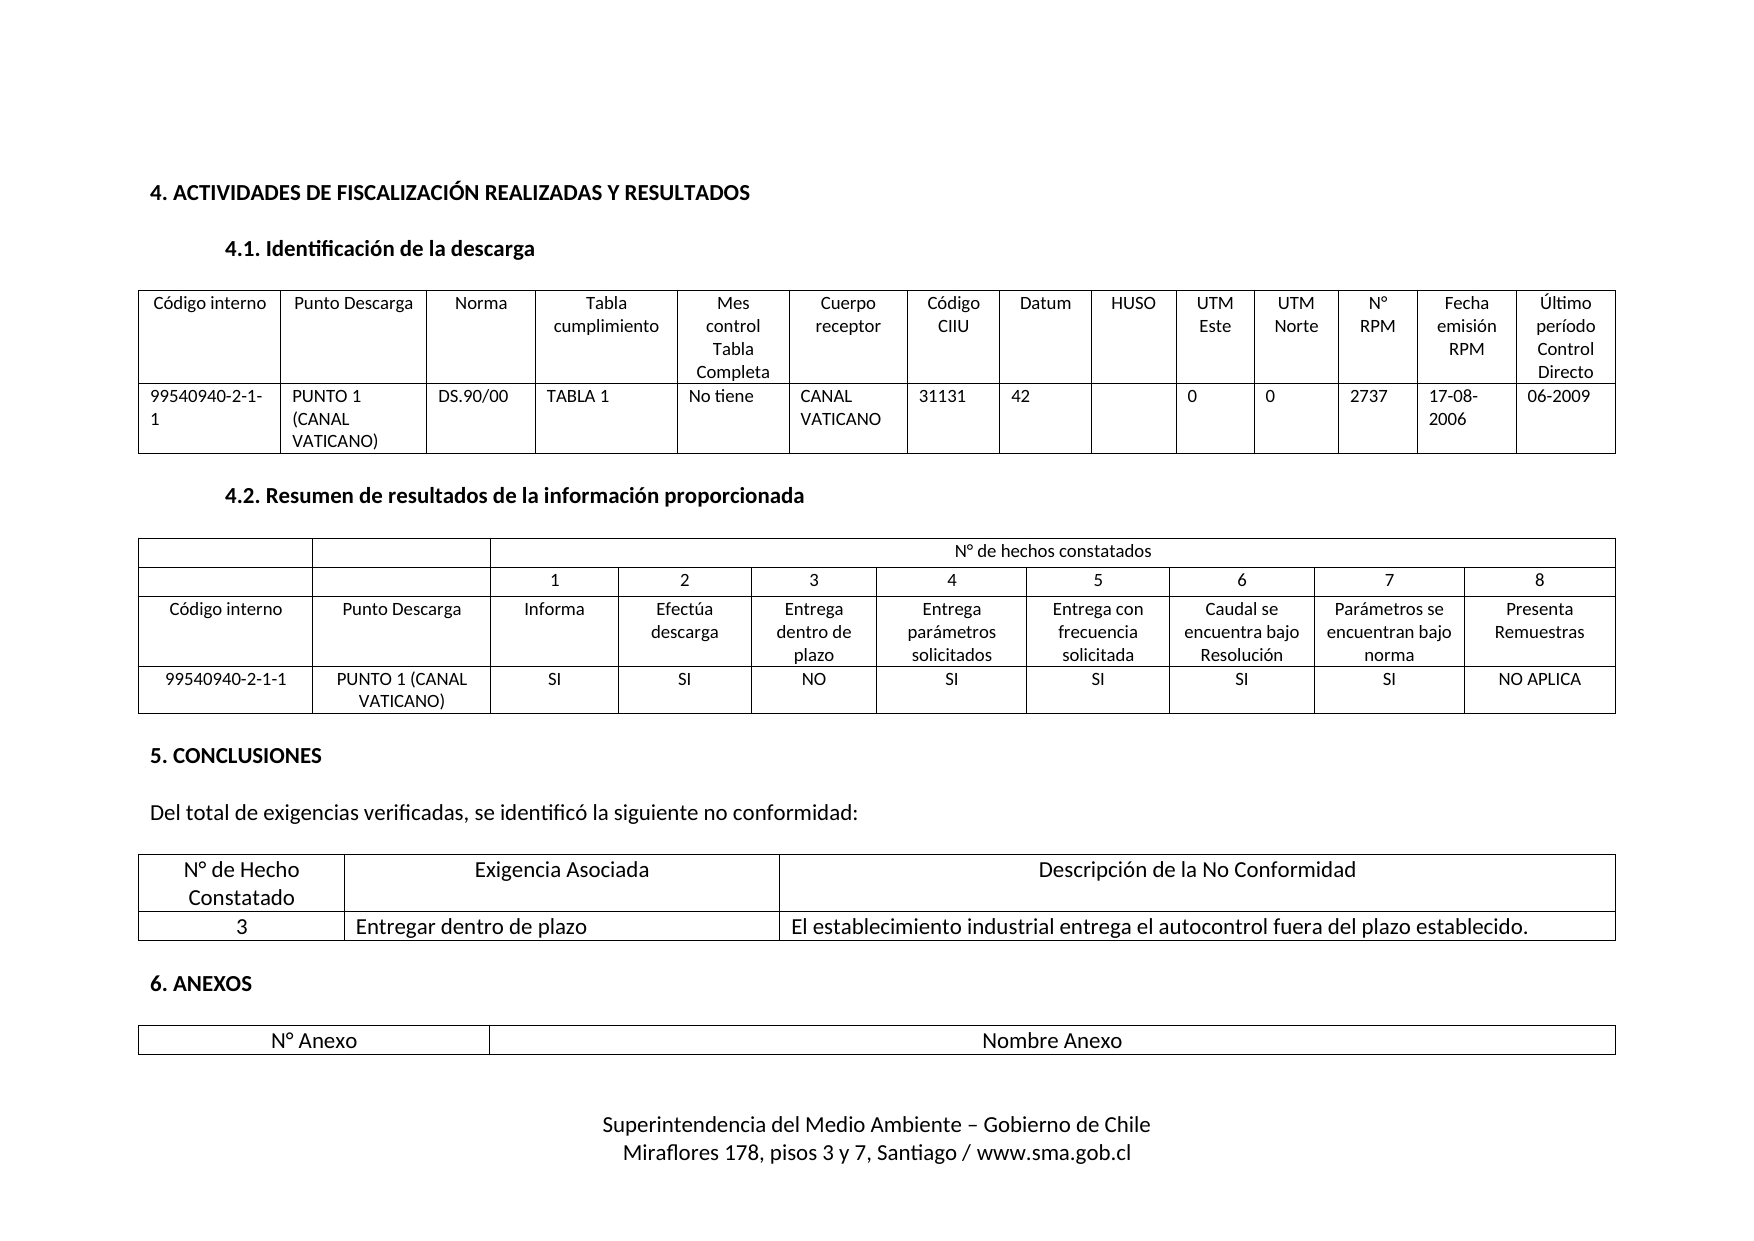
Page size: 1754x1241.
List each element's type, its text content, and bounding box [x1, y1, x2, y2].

text 5. CONCLUSIONES [150, 714, 1604, 769]
table_header UTM Norte [1255, 291, 1338, 383]
table_header HUSO [1092, 291, 1176, 383]
table_cell 2 [619, 568, 751, 596]
table_cell 06-2009 [1517, 384, 1615, 453]
table_cell 3 [752, 568, 876, 596]
table_cell 5 [1027, 568, 1169, 596]
table_header Tabla cumplimiento [536, 291, 677, 383]
table_cell SI [619, 667, 751, 712]
table_header Datum [1000, 291, 1091, 383]
table_header Mes control Tabla Completa [678, 291, 789, 383]
table_cell SI [491, 667, 618, 712]
table_cell 0 [1255, 384, 1338, 453]
table_cell 1 [491, 568, 618, 596]
table_cell Código interno [139, 597, 312, 666]
table_cell Punto Descarga [313, 597, 490, 666]
table_header N° de Hecho Constatado [139, 855, 344, 911]
table_header Exigencia Asociada [345, 855, 779, 911]
table_cell Entrega dentro de plazo [752, 597, 876, 666]
table_header Último período Control Directo [1517, 291, 1615, 383]
table_header Descripción de la No Conformidad [780, 855, 1615, 911]
table_header [313, 539, 490, 567]
table_cell 42 [1000, 384, 1091, 453]
table_cell 8 [1465, 568, 1615, 596]
table_cell SI [1315, 667, 1464, 712]
table_header N° Anexo [139, 1026, 489, 1054]
table_cell Entrega con frecuencia solicitada [1027, 597, 1169, 666]
table_cell [1092, 384, 1176, 453]
table_header Norma [427, 291, 535, 383]
text 6. ANEXOS [150, 941, 1604, 997]
table_cell CANAL VATICANO [790, 384, 907, 453]
table_cell DS.90/00 [427, 384, 535, 453]
table_header Nombre Anexo [490, 1026, 1615, 1054]
table_cell SI [1170, 667, 1314, 712]
table_cell Efectúa descarga [619, 597, 751, 666]
table_header Fecha emisión RPM [1418, 291, 1516, 383]
table_cell 99540940-2-1-1 [139, 384, 280, 453]
text Del total de exigencias verificadas, se identificó la siguiente no conformidad: [150, 769, 1604, 826]
table_header Código interno [139, 291, 280, 383]
table_cell 6 [1170, 568, 1314, 596]
table_cell El establecimiento industrial entrega el autocontrol fuera del plazo establecido. [780, 912, 1615, 940]
table_cell Presenta Remuestras [1465, 597, 1615, 666]
table_header N° RPM [1339, 291, 1417, 383]
table_cell 2737 [1339, 384, 1417, 453]
table_cell [139, 568, 312, 596]
table_cell 3 [139, 912, 344, 940]
table_cell 31131 [908, 384, 999, 453]
table_cell Caudal se encuentra bajo Resolución [1170, 597, 1314, 666]
text 4. ACTIVIDADES DE FISCALIZACIÓN REALIZADAS Y RESULTADOS [150, 150, 1604, 206]
table_header [139, 539, 312, 567]
table_cell NO APLICA [1465, 667, 1615, 712]
table_header UTM Este [1177, 291, 1254, 383]
text 4.1. Identificación de la descarga [150, 206, 1604, 262]
table_header N° de hechos constatados [491, 539, 1615, 567]
table_cell 99540940-2-1-1 [139, 667, 312, 712]
table_cell Entregar dentro de plazo [345, 912, 779, 940]
table_cell [313, 568, 490, 596]
table_header Punto Descarga [281, 291, 426, 383]
table_cell 0 [1177, 384, 1254, 453]
table_header Cuerpo receptor [790, 291, 907, 383]
table_cell 17-08-2006 [1418, 384, 1516, 453]
table_cell PUNTO 1 (CANAL VATICANO) [281, 384, 426, 453]
table_cell TABLA 1 [536, 384, 677, 453]
table_cell Informa [491, 597, 618, 666]
table_cell Entrega parámetros solicitados [877, 597, 1026, 666]
table_cell 7 [1315, 568, 1464, 596]
table_cell NO [752, 667, 876, 712]
text 4.2. Resumen de resultados de la información proporcionada [150, 454, 1604, 510]
table_cell PUNTO 1 (CANAL VATICANO) [313, 667, 490, 712]
table_cell 4 [877, 568, 1026, 596]
table_cell Parámetros se encuentran bajo norma [1315, 597, 1464, 666]
table_cell No tiene [678, 384, 789, 453]
table_cell SI [1027, 667, 1169, 712]
table_cell SI [877, 667, 1026, 712]
table_header Código CIIU [908, 291, 999, 383]
